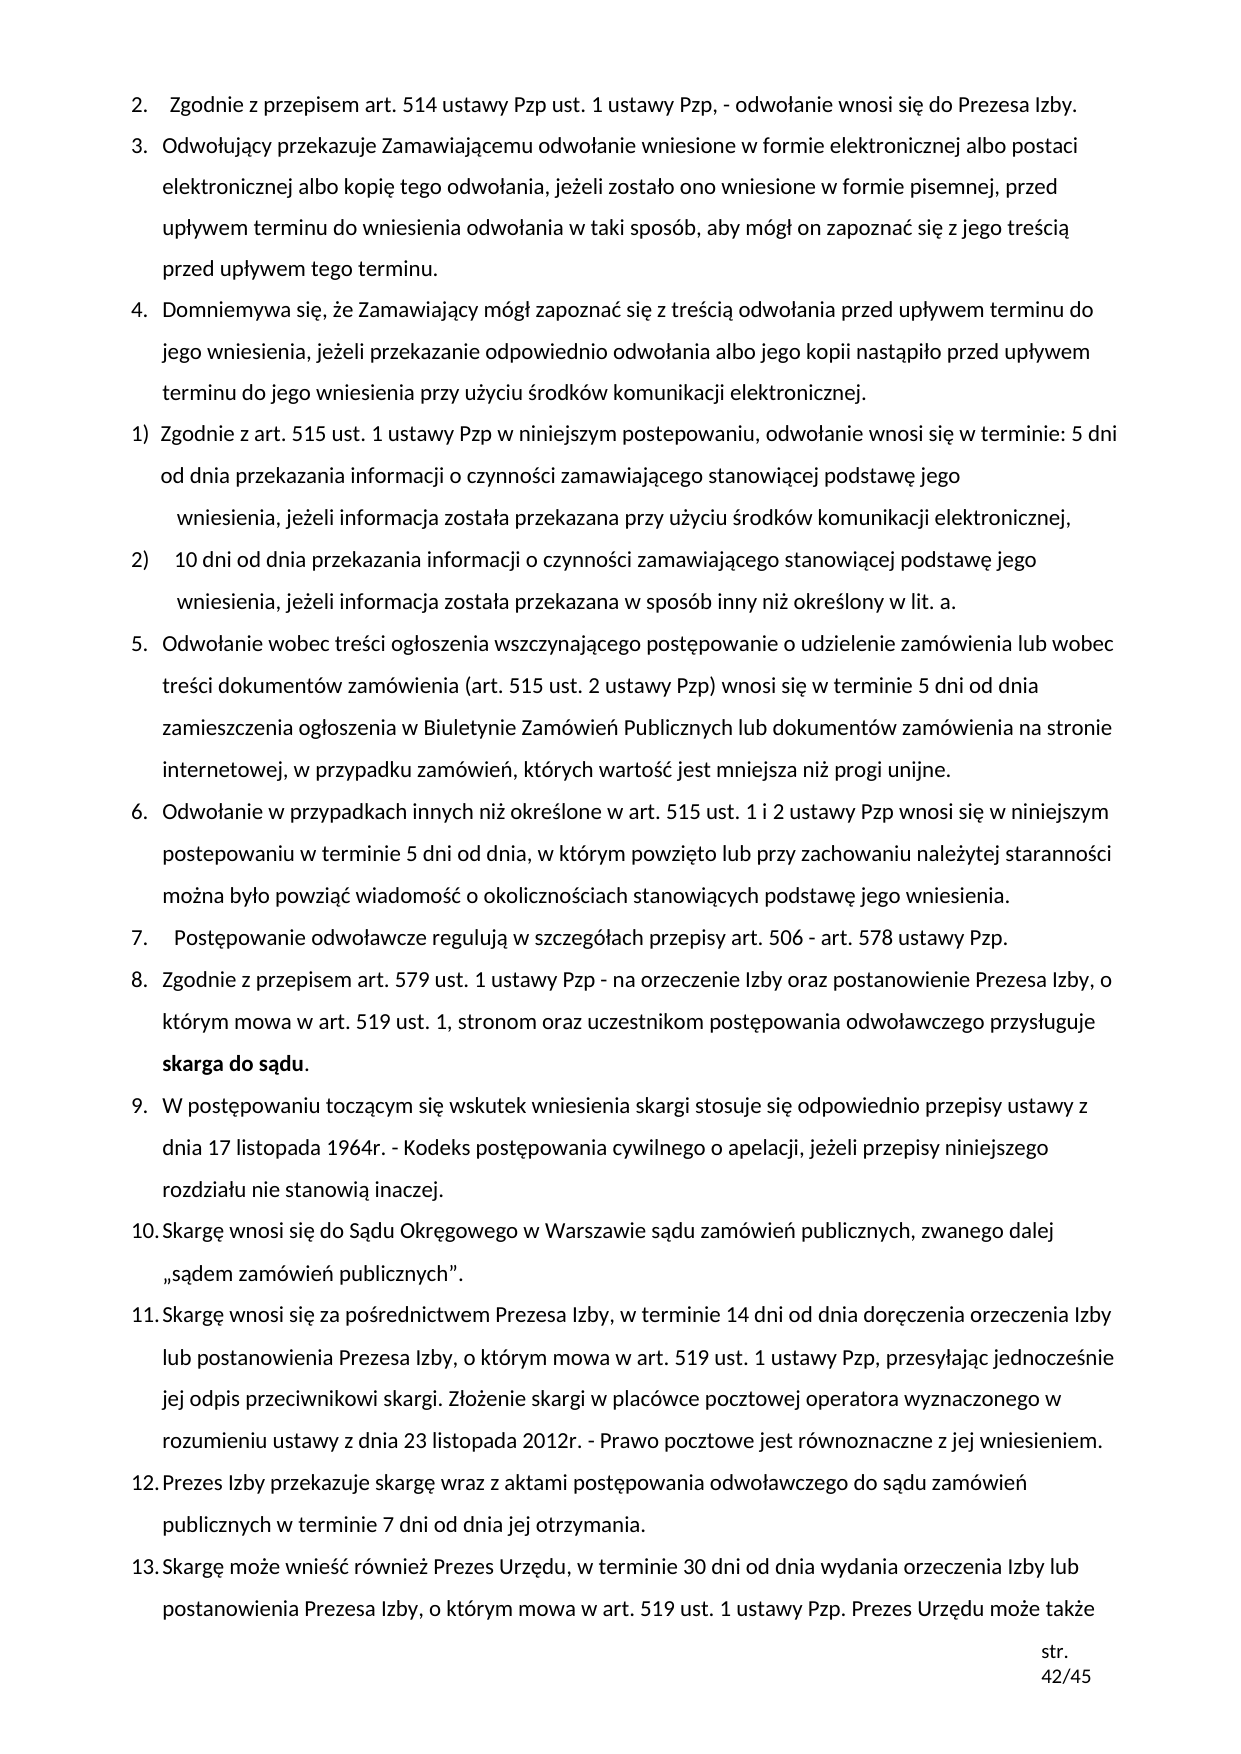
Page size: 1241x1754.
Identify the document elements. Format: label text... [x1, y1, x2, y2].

list Domniemywa się, że Zamawiający mógł zapoznać się z treścią odwołania przed upływem terminu do jego wniesienia, jeżeli przekazanie odpowiednio odwołania albo jego kopii nastąpiło przed upływem terminu do jego wniesienia przy użyciu środków komunikacji elektronicznej. [131, 296, 1127, 406]
text wniesienia, jeżeli informacja została przekazana przy użyciu środków komunikacji elektronicznej, [131, 503, 1127, 531]
text wniesienia, jeżeli informacja została przekazana w sposób inny niż określony w lit. a. [131, 587, 1127, 615]
list Skargę wnosi się za pośrednictwem Prezesa Izby, w terminie 14 dni od dnia doręczenia orzeczenia Izby lub postanowienia Prezesa Izby, o którym mowa w art. 519 ust. 1 ustawy Pzp, przesyłając jednocześnie jej odpis przeciwnikowi skargi. Złożenie skargi w placówce pocztowej operatora wyznaczonego w rozumieniu ustawy z dnia 23 listopada 2012r. - Prawo pocztowe jest równoznaczne z jej wniesieniem. [131, 1301, 1127, 1454]
list Postępowanie odwoławcze regulują w szczegółach przepisy art. 506 - art. 578 ustawy Pzp. [131, 923, 1127, 951]
list Odwołanie wobec treści ogłoszenia wszczynającego postępowanie o udzielenie zamówienia lub wobec treści dokumentów zamówienia (art. 515 ust. 2 ustawy Pzp) wnosi się w terminie 5 dni od dnia zamieszczenia ogłoszenia w Biuletynie Zamówień Publicznych lub dokumentów zamówienia na stronie internetowej, w przypadku zamówień, których wartość jest mniejsza niż progi unijne. [131, 629, 1127, 783]
list W postępowaniu toczącym się wskutek wniesienia skargi stosuje się odpowiednio przepisy ustawy z dnia 17 listopada 1964r. - Kodeks postępowania cywilnego o apelacji, jeżeli przepisy niniejszego rozdziału nie stanowią inaczej. [131, 1091, 1127, 1203]
list Odwołanie w przypadkach innych niż określone w art. 515 ust. 1 i 2 ustawy Pzp wnosi się w niniejszym postepowaniu w terminie 5 dni od dnia, w którym powzięto lub przy zachowaniu należytej staranności można było powziąć wiadomość o okolicznościach stanowiących podstawę jego wniesienia. [131, 797, 1127, 909]
list Zgodnie z art. 515 ust. 1 ustawy Pzp w niniejszym postepowaniu, odwołanie wnosi się w terminie: 5 dni od dnia przekazania informacji o czynności zamawiającego stanowiącej podstawę jego [131, 419, 1127, 489]
list 10 dni od dnia przekazania informacji o czynności zamawiającego stanowiącej podstawę jego [131, 545, 1127, 573]
list Skargę wnosi się do Sądu Okręgowego w Warszawie sądu zamówień publicznych, zwanego dalej „sądem zamówień publicznych”. [131, 1217, 1127, 1287]
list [131, 1552, 1127, 1622]
list Prezes Izby przekazuje skargę wraz z aktami postępowania odwoławczego do sądu zamówień publicznych w terminie 7 dni od dnia jej otrzymania. [131, 1468, 1127, 1538]
list Odwołujący przekazuje Zamawiającemu odwołanie wniesione w formie elektronicznej albo postaci elektronicznej albo kopię tego odwołania, jeżeli zostało ono wniesione w formie pisemnej, przed upływem terminu do wniesienia odwołania w taki sposób, aby mógł on zapoznać się z jego treścią przed upływem tego terminu. [131, 131, 1127, 282]
list Zgodnie z przepisem art. 514 ustawy Pzp ust. 1 ustawy Pzp, - odwołanie wnosi się do Prezesa Izby. [131, 90, 1127, 118]
list Zgodnie z przepisem art. 579 ust. 1 ustawy Pzp - na orzeczenie Izby oraz postanowienie Prezesa Izby, o którym mowa w art. 519 ust. 1, stronom oraz uczestnikom postępowania odwoławczego przysługuje skarga do sądu. [131, 965, 1127, 1077]
